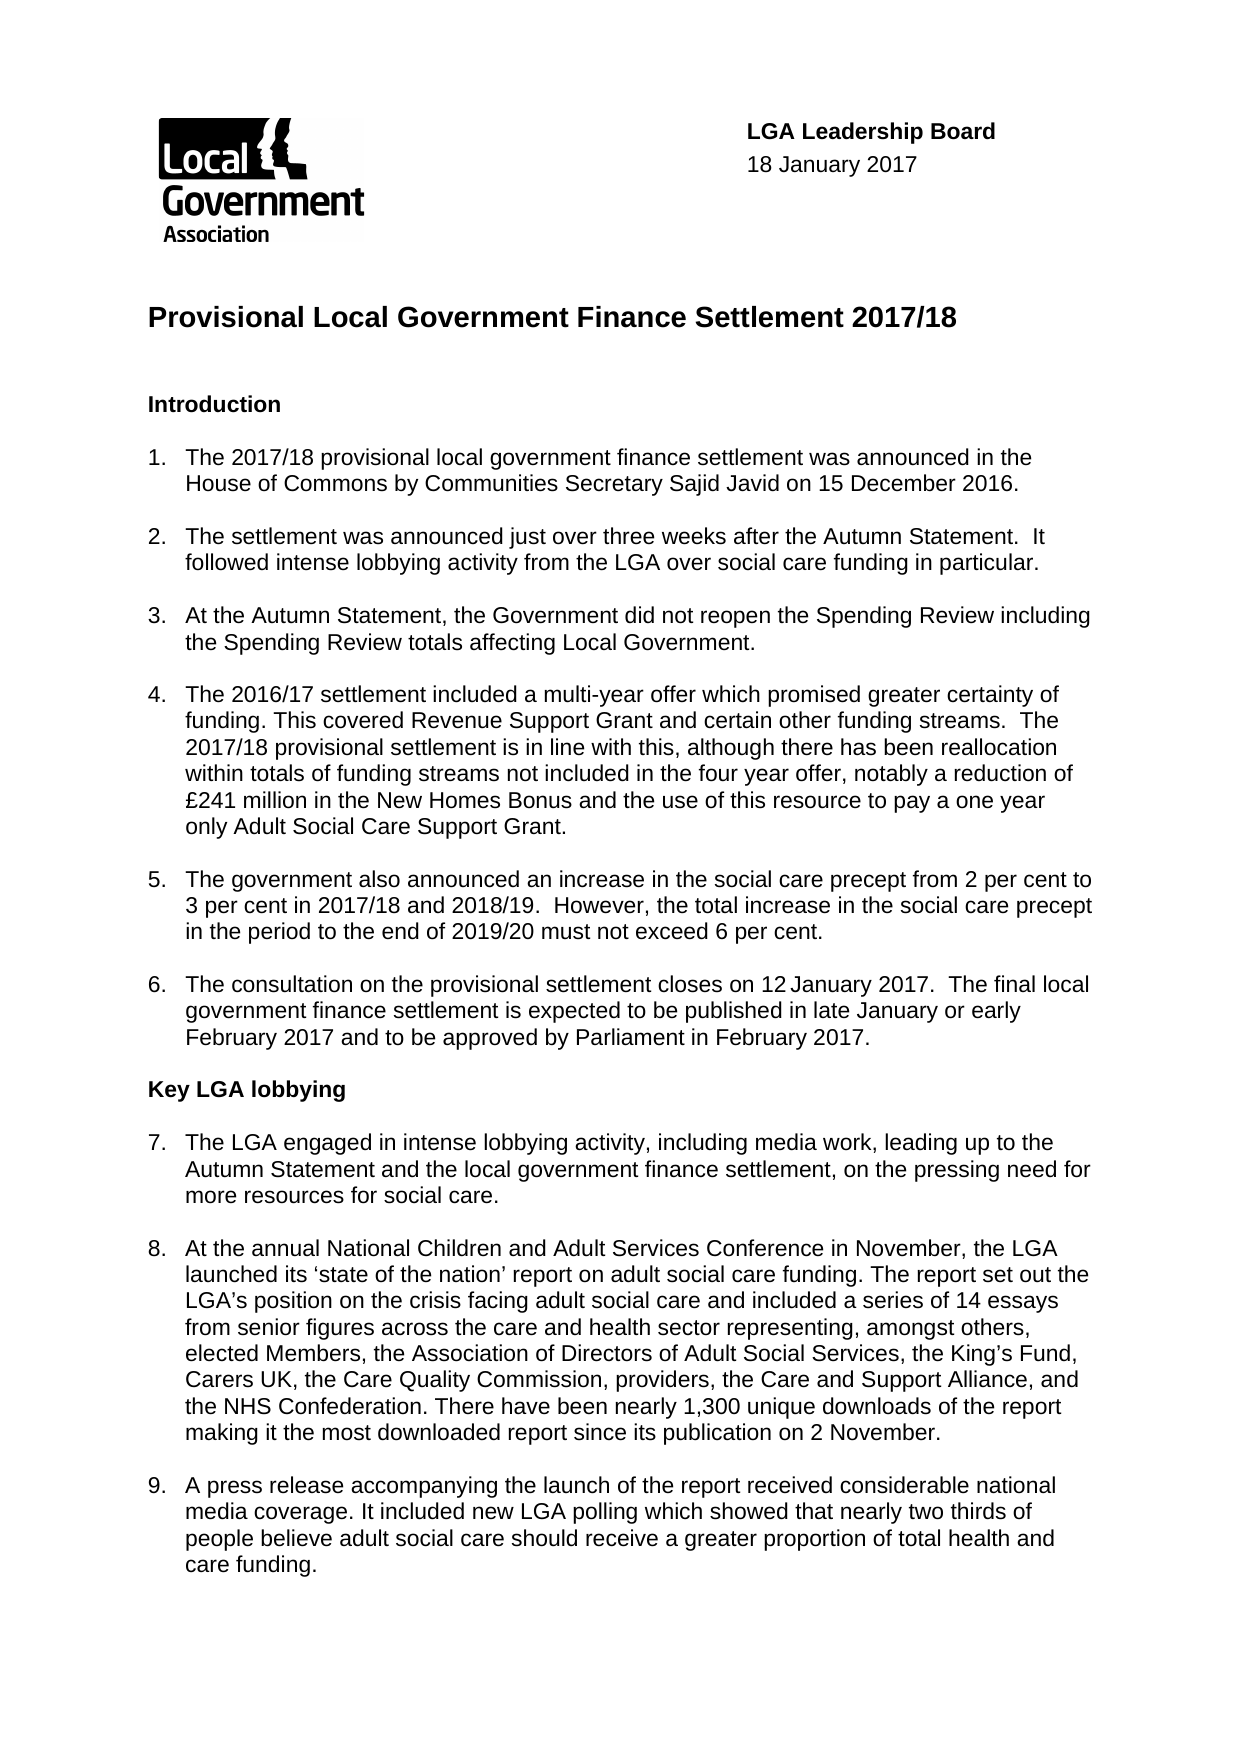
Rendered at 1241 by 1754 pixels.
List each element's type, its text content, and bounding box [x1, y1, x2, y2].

list A press release accompanying the launch of the report received considerable national media coverage. It included new LGA polling which showed that nearly two thirds of people believe adult social care should receive a greater proportion of total health and care funding. [148, 1472, 1092, 1577]
list At the annual National Children and Adult Services Conference in November, the LGA launched its ‘state of the nation’ report on adult social care funding. The report set out the LGA’s position on the crisis facing adult social care and included a series of 14 essays from senior figures across the care and health sector representing, amongst others, elected Members, the Association of Directors of Adult Social Services, the King’s Fund, Carers UK, the Care Quality Commission, providers, the Care and Support Alliance, and the NHS Confederation. There have been nearly 1,300 unique downloads of the report making it the most downloaded report since its publication on 2 November. [148, 1234, 1092, 1445]
list The 2017/18 provisional local government finance settlement was announced in the House of Commons by Communities Secretary Sajid Javid on 15 December 2016. [148, 444, 1092, 497]
text Key LGA lobbying [148, 1076, 1092, 1103]
list The LGA engaged in intense lobbying activity, including media work, leading up to the Autumn Statement and the local government finance settlement, on the pressing need for more resources for social care. [148, 1129, 1092, 1208]
text Introduction [148, 391, 1092, 418]
list The consultation on the provisional settlement closes on 12 January 2017. The final local government finance settlement is expected to be published in late January or early February 2017 and to be approved by Parliament in February 2017. [148, 971, 1092, 1050]
picture [158, 118, 365, 242]
list At the Autumn Statement, the Government did not reopen the Spending Review including the Spending Review totals affecting Local Government. [148, 602, 1092, 655]
list The government also announced an increase in the social care precept from 2 per cent to 3 per cent in 2017/18 and 2018/19. However, the total increase in the social care precept in the period to the end of 2019/20 must not exceed 6 per cent. [148, 866, 1092, 945]
list The 2016/17 settlement included a multi-year offer which promised greater certainty of funding. This covered Revenue Support Grant and certain other funding streams. The 2017/18 provisional settlement is in line with this, although there has been reallocation within totals of funding streams not included in the four year offer, notably a reduction of £241 million in the New Homes Bonus and the use of this resource to pay a one year only Adult Social Care Support Grant. [148, 681, 1092, 839]
text Provisional Local Government Finance Settlement 2017/18 [148, 304, 1092, 333]
list The settlement was announced just over three weeks after the Autumn Statement. It followed intense lobbying activity from the LGA over social care funding in particular. [148, 523, 1092, 576]
